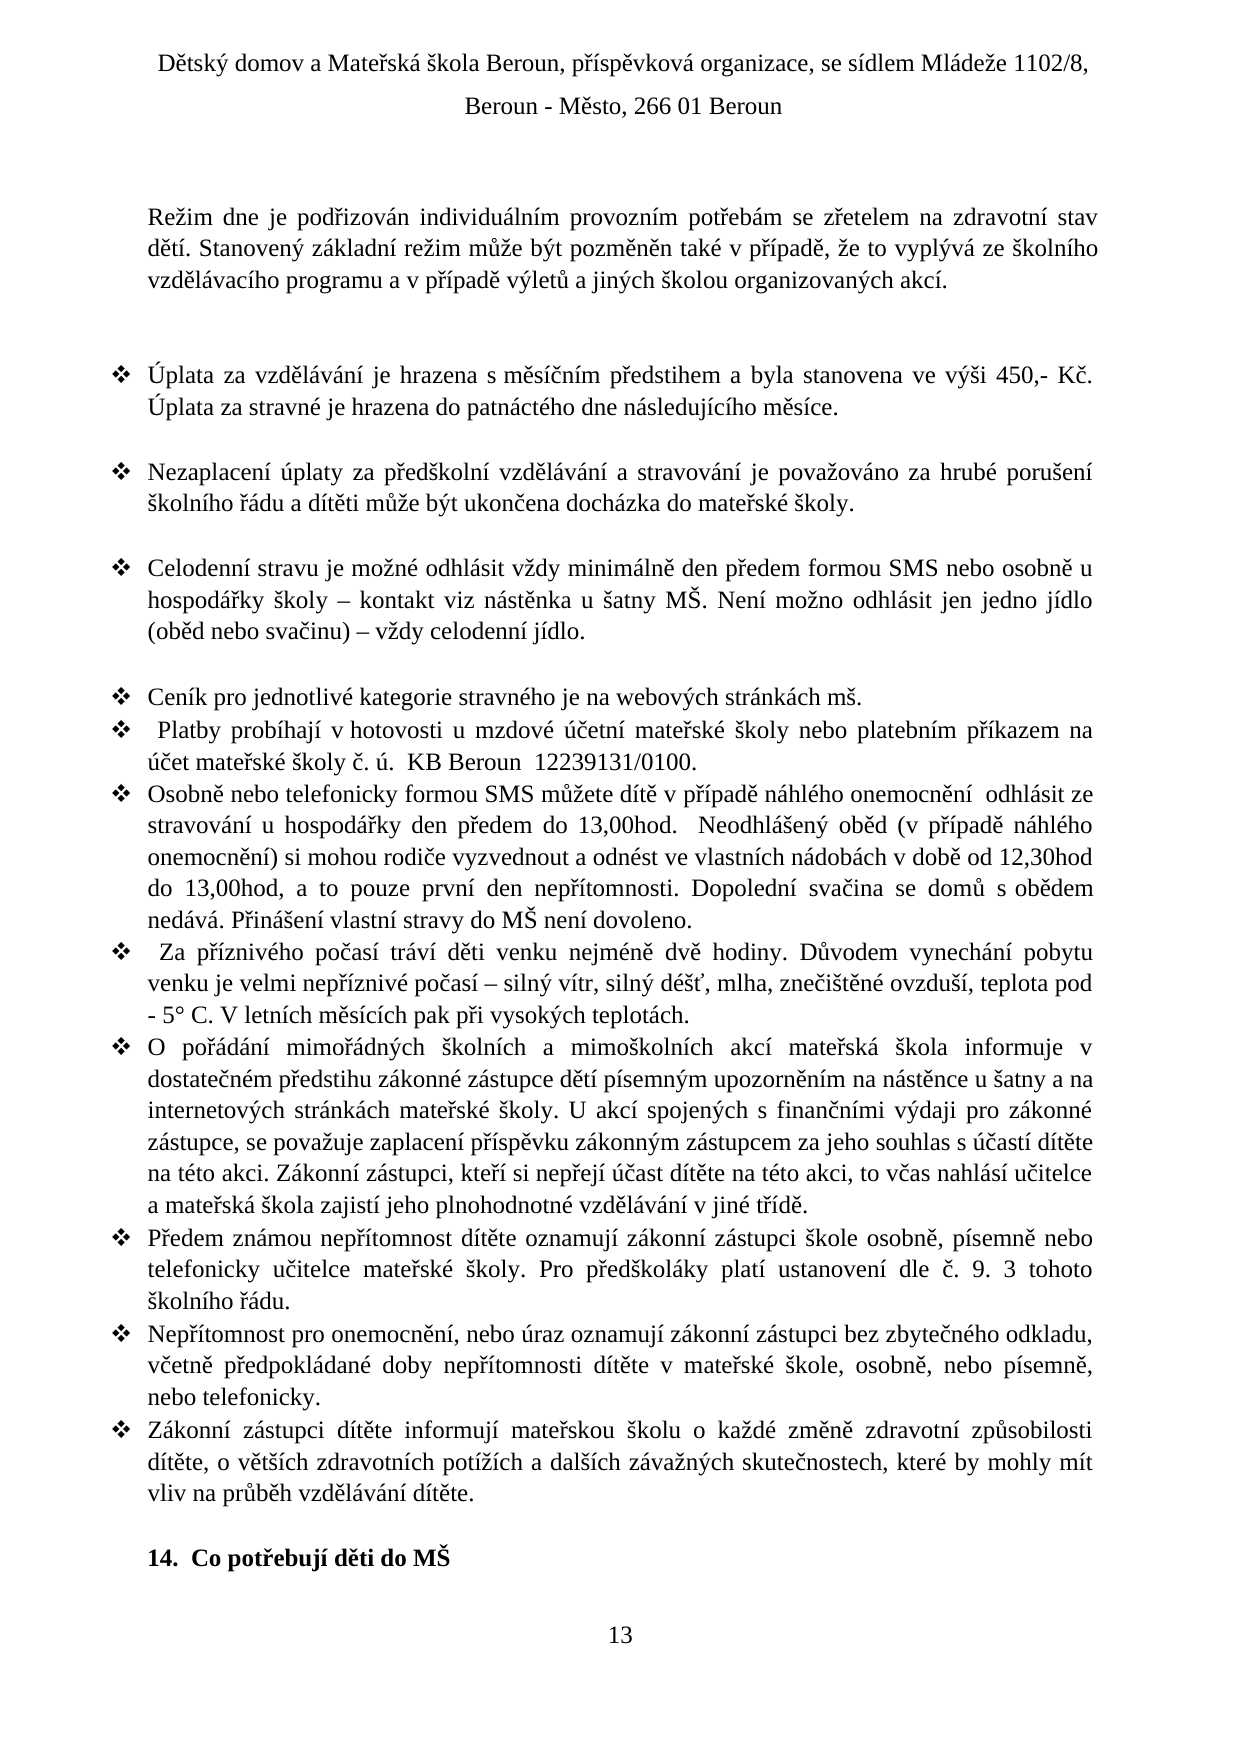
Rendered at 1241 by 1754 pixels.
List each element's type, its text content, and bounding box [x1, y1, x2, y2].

subtitle 14. Co potřebují děti do MŠ [147, 1543, 1083, 1572]
list Nezaplacení úplaty za předškolní vzdělávání a stravování je považováno za hrubé porušení školního řádu a dítěti může být ukončena docházka do mateřské školy. [110, 457, 1094, 517]
list Celodenní stravu je možné odhlásit vždy minimálně den předem formou SMS nebo osobně u hospodářky školy – kontakt viz nástěnka u šatny MŠ. Není možno odhlásit jen jedno jídlo (oběd nebo svačinu) – vždy celodenní jídlo. [110, 553, 1094, 645]
list Předem známou nepřítomnost dítěte oznamují zákonní zástupci škole osobně, písemně nebo telefonicky učitelce mateřské školy. Pro předškoláky platí ustanovení dle č. 9. 3 tohoto školního řádu. [110, 1223, 1094, 1315]
list Ceník pro jednotlivé kategorie stravného je na webových stránkách mš. [110, 682, 1094, 711]
list Platby probíhají v hotovosti u mzdové účetní mateřské školy nebo platebním příkazem na účet mateřské školy č. ú. KB Beroun 12239131/0100. [110, 715, 1094, 775]
list Režim dne je podřizován individuálním provozním potřebám se zřetelem na zdravotní stav dětí. Stanovený základní režim může být pozměněn také v případě, že to vyplývá ze školního vzdělávacího programu a v případě výletů a jiných školou organizovaných akcí. [147, 202, 1099, 294]
list Za příznivého počasí tráví děti venku nejméně dvě hodiny. Důvodem vynechání pobytu venku je velmi nepříznivé počasí – silný vítr, silný déšť, mlha, znečištěné ovzduší, teplota pod - 5° C. V letních měsících pak při vysokých teplotách. [110, 937, 1094, 1029]
list Zákonní zástupci dítěte informují mateřskou školu o každé změně zdravotní způsobilosti dítěte, o větších zdravotních potížích a dalších závažných skutečnostech, které by mohly mít vliv na průběh vzdělávání dítěte. [110, 1415, 1094, 1507]
list Osobně nebo telefonicky formou SMS můžete dítě v případě náhlého onemocnění odhlásit ze stravování u hospodářky den předem do 13,00hod. Neodhlášený oběd (v případě náhlého onemocnění) si mohou rodiče vyzvednout a odnést ve vlastních nádobách v době od 12,30hod do 13,00hod, a to pouze první den nepřítomnosti. Dopolední svačina se domů s obědem nedává. Přinášení vlastní stravy do MŠ není dovoleno. [110, 779, 1094, 934]
list Úplata za vzdělávání je hrazena s měsíčním předstihem a byla stanovena ve výši 450,- Kč. Úplata za stravné je hrazena do patnáctého dne následujícího měsíce. [110, 361, 1094, 421]
list Nepřítomnost pro onemocnění, nebo úraz oznamují zákonní zástupci bez zbytečného odkladu, včetně předpokládané doby nepřítomnosti dítěte v mateřské škole, osobně, nebo písemně, nebo telefonicky. [110, 1319, 1094, 1411]
list O pořádání mimořádných školních a mimoškolních akcí mateřská škola informuje v dostatečném předstihu zákonné zástupce dětí písemným upozorněním na nástěnce u šatny a na internetových stránkách mateřské školy. U akcí spojených s finančními výdaji pro zákonné zástupce, se považuje zaplacení příspěvku zákonným zástupcem za jeho souhlas s účastí dítěte na této akci. Zákonní zástupci, kteří si nepřejí účast dítěte na této akci, to včas nahlásí učitelce a mateřská škola zajistí jeho plnohodnotné vzdělávání v jiné třídě. [110, 1032, 1094, 1219]
